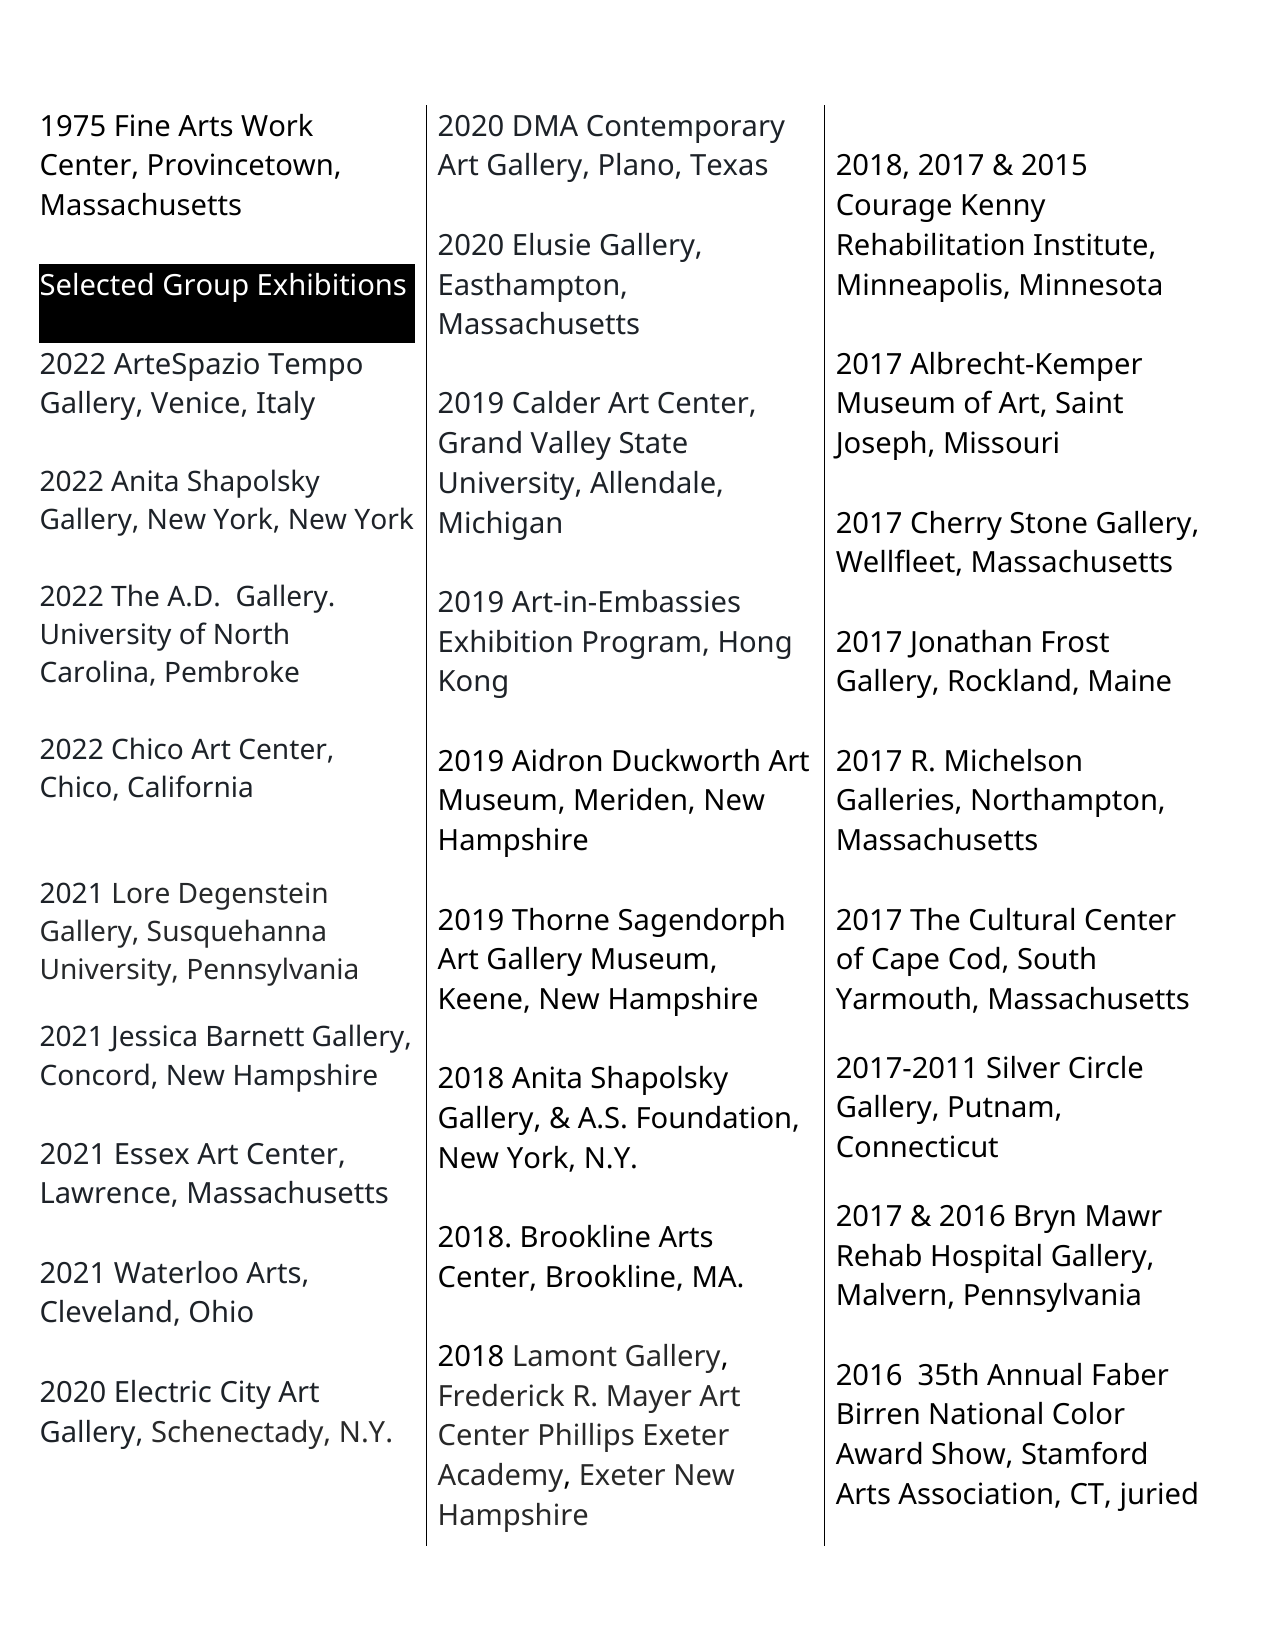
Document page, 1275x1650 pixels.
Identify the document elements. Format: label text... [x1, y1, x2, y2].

text 2020 Electric City Art Gallery, Schenectady, N.Y. [151, 1371, 415, 1451]
text 2017 R. Michelson Galleries, Northampton, Massachusetts [836, 740, 1211, 859]
text 2018. Brookline Arts Center, Brookline, MA. [437, 1216, 813, 1296]
text 2017 Cherry Stone Gallery, Wellfleet, Massachusetts [836, 502, 1211, 581]
text 2022 Anita Shapolsky Gallery, New York, New York [320, 461, 415, 537]
text 2018 Anita Shapolsky Gallery, & A.S. Foundation, New York, N.Y. [437, 1057, 813, 1177]
text 2017 Jonathan Frost Gallery, Rockland, Maine [836, 621, 1211, 700]
text 2020 DMA Contemporary Art Gallery, Plano, Texas [769, 105, 813, 184]
text 2022 Chico Art Center, Chico, California [39, 729, 415, 806]
text 2017 & 2016 Bryn Mawr Rehab Hospital Gallery, Malvern, Pennsylvania [836, 1195, 1211, 1314]
text Selected Group Exhibitions [39, 264, 415, 303]
text 1975 Fine Arts Work Center, Provincetown, Massachusetts [39, 105, 415, 224]
text 2021 Waterloo Arts, Cleveland, Ohio [254, 1252, 415, 1331]
text 2022 ArteSpazio Tempo Gallery, Venice, Italy [315, 343, 415, 422]
text 2019 Calder Art Center, Grand Valley State University, Allendale, Michigan [437, 383, 813, 542]
text 2019 Art-in-Embassies Exhibition Program, Hong Kong [517, 581, 813, 700]
text 2017-2011 Silver Circle Gallery, Putnam, Connecticut [836, 1047, 1211, 1166]
text 2021 Lore Degenstein Gallery, Susquehanna University, Pennsylvania [39, 873, 415, 988]
text 2018 Lamont Gallery, Frederick R. Mayer Art Center Phillips Exeter Academy, Exeter New Hampshire [437, 1335, 813, 1534]
text 2017 Albrecht-Kemper Museum of Art, Saint Joseph, Missouri [836, 343, 1211, 462]
text 2019 Aidron Duckworth Art Museum, Meriden, New Hampshire [437, 740, 813, 859]
text 2022 The A.D. Gallery. University of North Carolina, Pembroke [39, 576, 415, 691]
text 2021 Essex Art Center, Lawrence, Massachusetts [346, 1133, 415, 1212]
text 2019 Thorne Sagendorph Art Gallery Museum, Keene, New Hampshire [437, 899, 813, 1018]
text 2020 Elusie Gallery, Easthampton, Massachusetts [437, 224, 813, 343]
text 2018, 2017 & 2015 Courage Kenny Rehabilitation Institute, Minneapolis, Minnesota [1046, 145, 1211, 303]
text 2017 The Cultural Center of Cape Cod, South Yarmouth, Massachusetts [836, 899, 1211, 1018]
